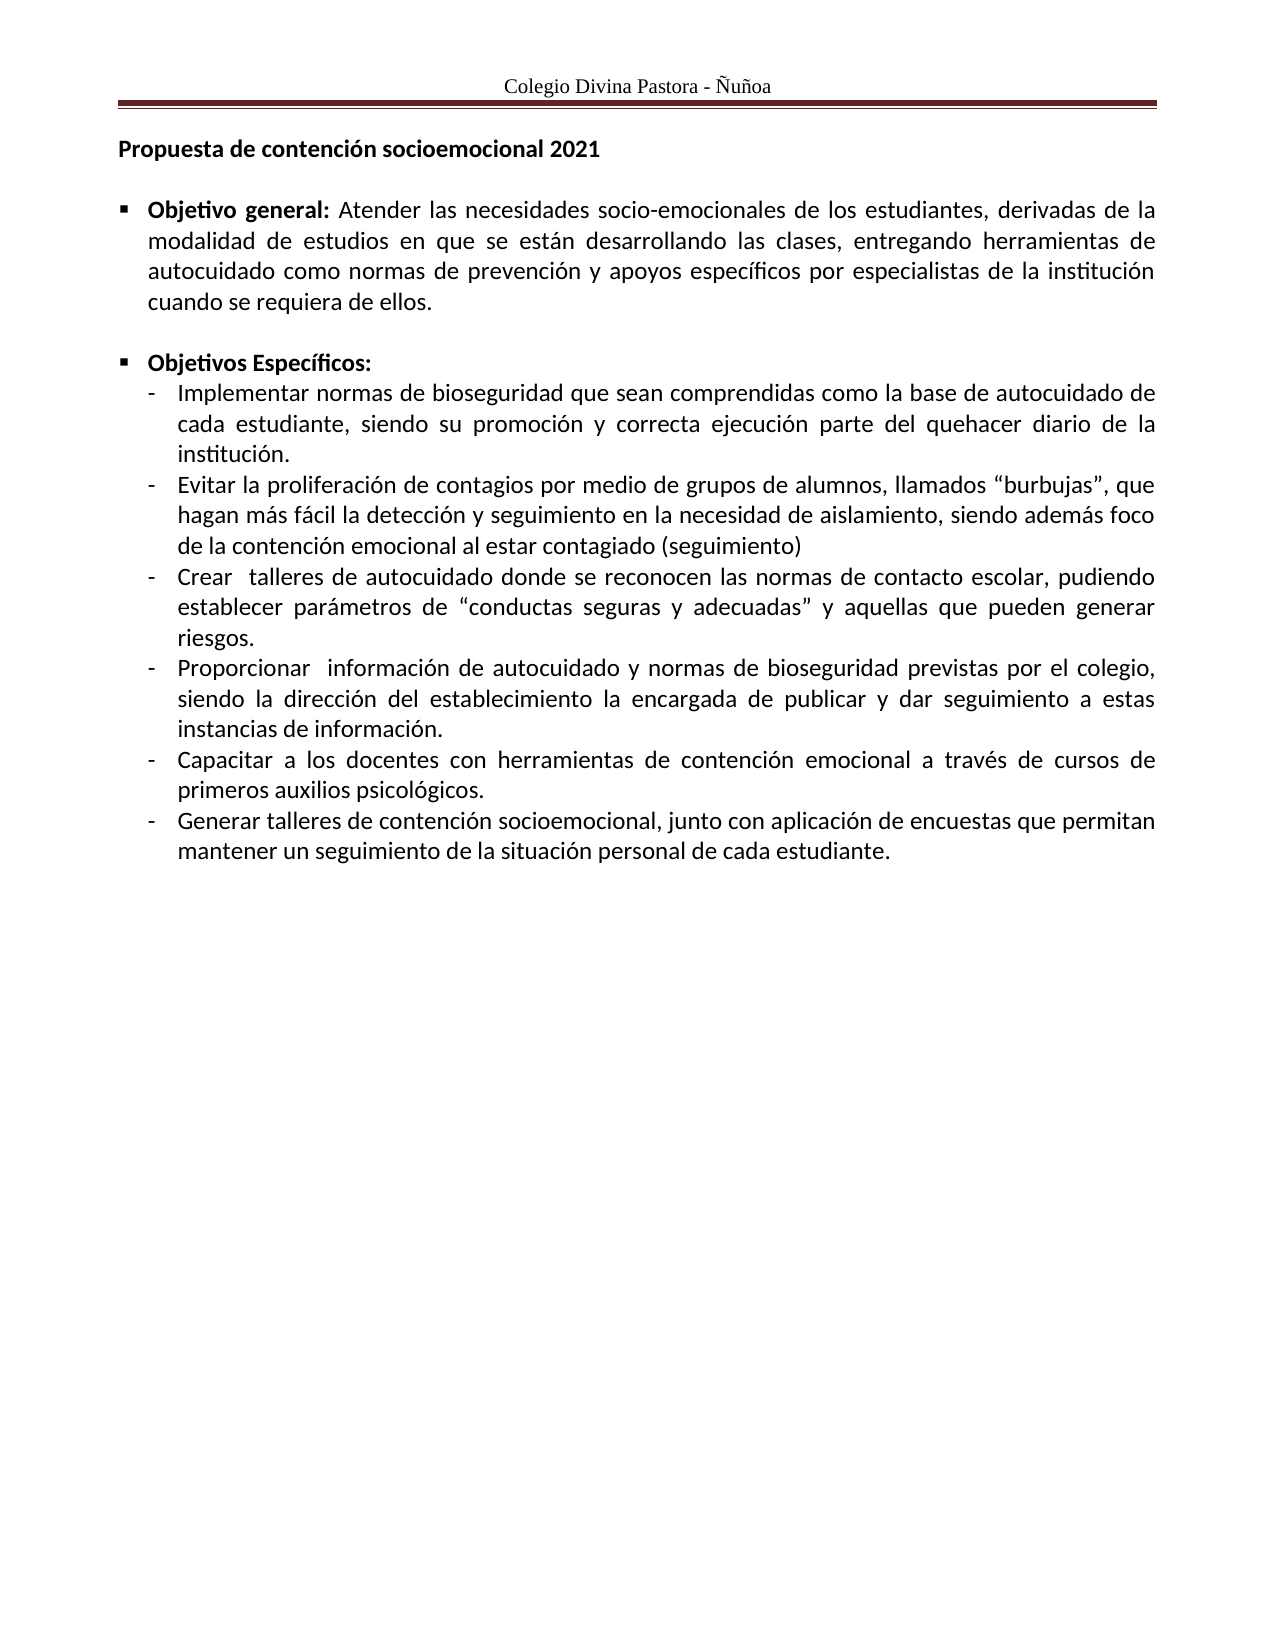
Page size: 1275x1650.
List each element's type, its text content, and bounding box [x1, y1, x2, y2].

text Propuesta de contención socioemocional 2021 [118, 133, 1157, 164]
list Implementar normas de bioseguridad que sean comprendidas como la base de autocuidado de cada estudiante, siendo su promoción y correcta ejecución parte del quehacer diario de la institución. [148, 378, 1157, 469]
list Generar talleres de contención socioemocional, junto con aplicación de encuestas que permitan mantener un seguimiento de la situación personal de cada estudiante. [148, 805, 1157, 866]
list Objetivo general: Atender las necesidades socio-emocionales de los estudiantes, derivadas de la modalidad de estudios en que se están desarrollando las clases, entregando herramientas de autocuidado como normas de prevención y apoyos específicos por especialistas de la institución cuando se requiera de ellos. [118, 194, 1157, 317]
list Evitar la proliferación de contagios por medio de grupos de alumnos, llamados “burbujas”, que hagan más fácil la detección y seguimiento en la necesidad de aislamiento, siendo además foco de la contención emocional al estar contagiado (seguimiento) [148, 469, 1157, 561]
list Proporcionar información de autocuidado y normas de bioseguridad previstas por el colegio, siendo la dirección del establecimiento la encargada de publicar y dar seguimiento a estas instancias de información. [148, 652, 1157, 744]
list Objetivos Específicos: [118, 347, 1157, 378]
list Capacitar a los docentes con herramientas de contención emocional a través de cursos de primeros auxilios psicológicos. [148, 744, 1157, 805]
list Crear talleres de autocuidado donde se reconocen las normas de contacto escolar, pudiendo establecer parámetros de “conductas seguras y adecuadas” y aquellas que pueden generar riesgos. [148, 561, 1157, 652]
